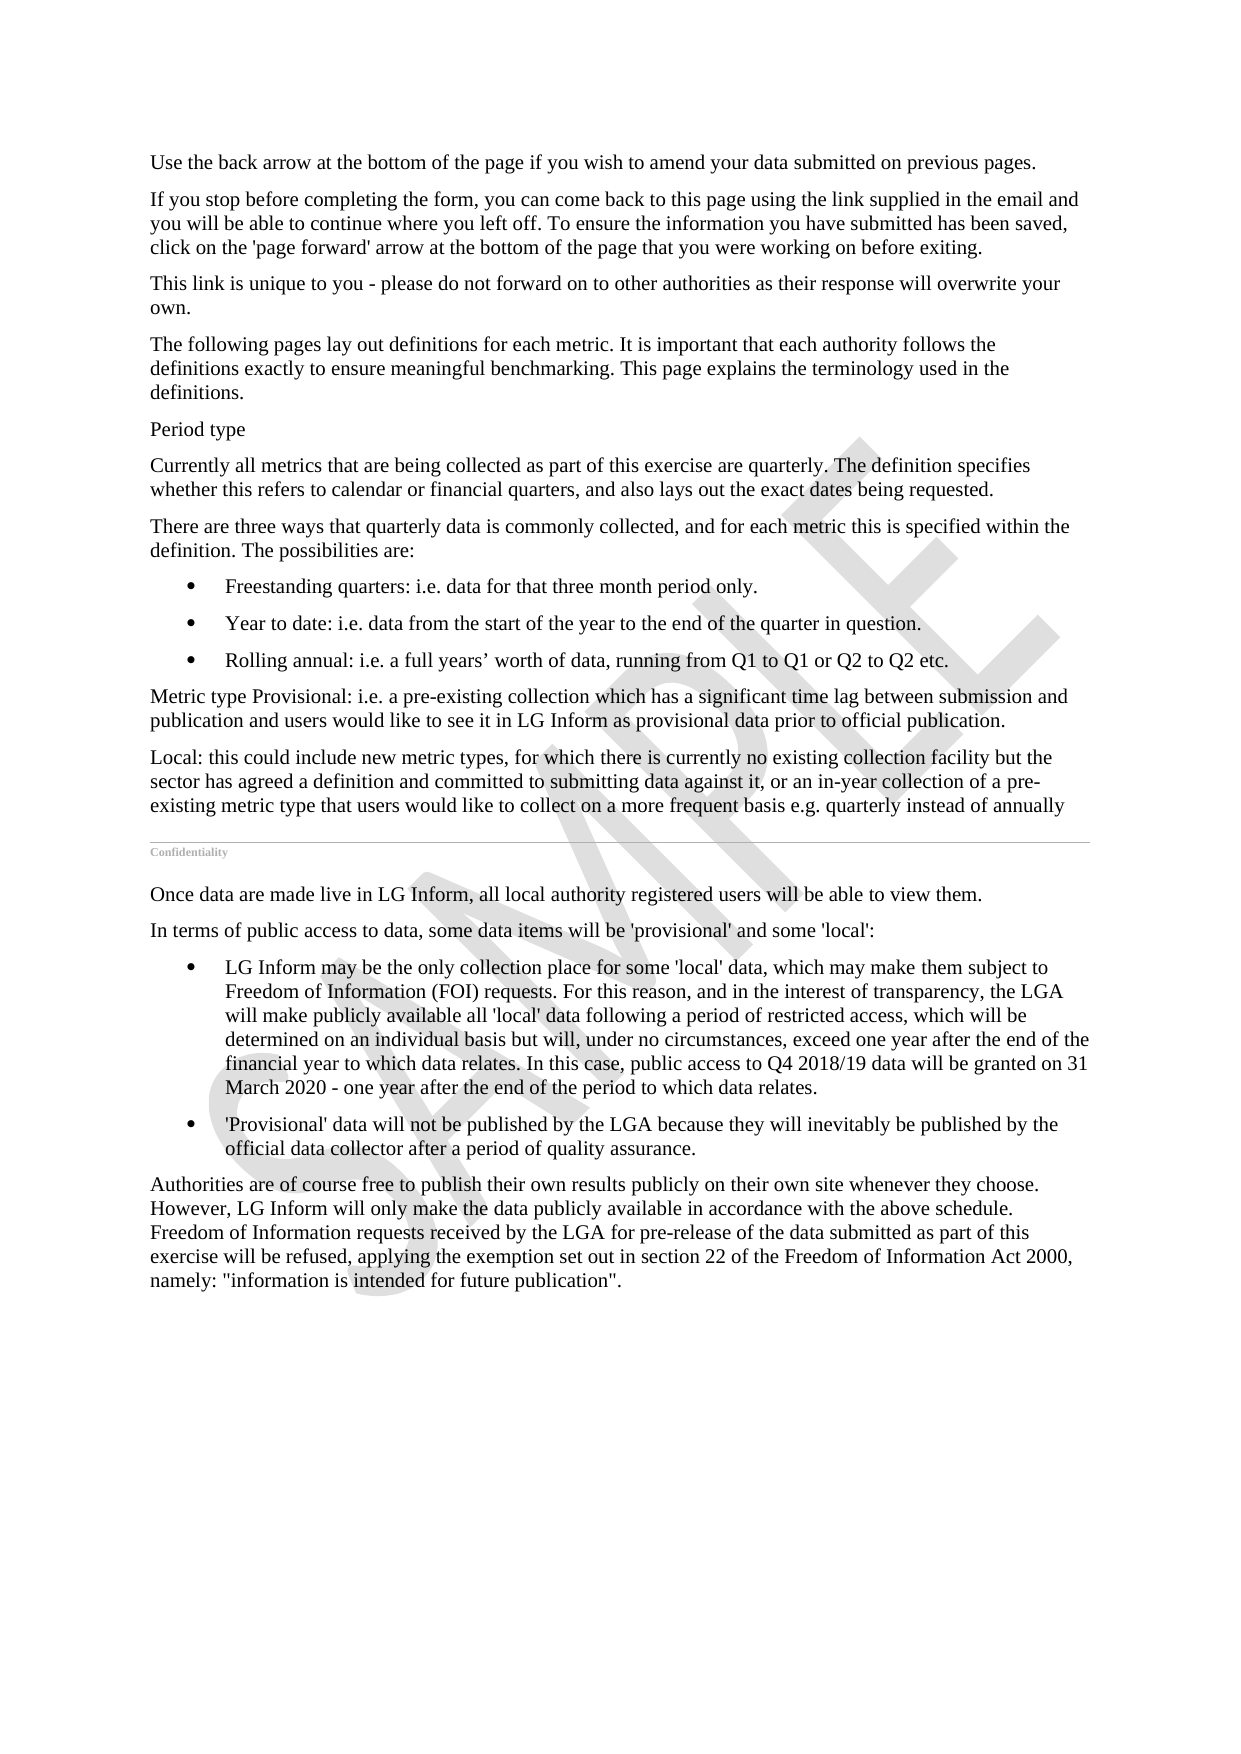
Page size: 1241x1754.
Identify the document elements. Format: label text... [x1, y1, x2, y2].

text Use the back arrow at the bottom of the page if you wish to amend your data submitted on previous pages. [150, 150, 1090, 174]
text The following pages lay out definitions for each metric. It is important that each authority follows the definitions exactly to ensure meaningful benchmarking. This page explains the terminology used in the definitions. [150, 332, 1090, 404]
text Authorities are of course free to publish their own results publicly on their own site whenever they choose. However, LG Inform will only make the data publicly available in accordance with the above schedule. Freedom of Information requests received by the LGA for pre-release of the data submitted as part of this exercise will be refused, applying the exemption set out in section 22 of the Freedom of Information Act 2000, namely: "information is intended for future publication". [150, 1172, 1090, 1292]
text If you stop before completing the form, you can come back to this page using the link supplied in the email and you will be able to continue where you left off. To ensure the information you have submitted has been saved, click on the 'page forward' arrow at the bottom of the page that you were working on before exiting. [150, 187, 1090, 259]
list LG Inform may be the only collection place for some 'local' data, which may make them subject to Freedom of Information (FOI) requests. For this reason, and in the interest of transparency, the LGA will make publicly available all 'local' data following a period of restricted access, which will be determined on an individual basis but will, under no circumstances, exceed one year after the end of the financial year to which data relates. In this case, public access to Q4 2018/19 data will be granted on 31 March 2020 - one year after the end of the period to which data relates. [187, 955, 1090, 1099]
text Period type [150, 417, 1090, 441]
list Year to date: i.e. data from the start of the year to the end of the quarter in question. [187, 611, 1090, 635]
text Currently all metrics that are being collected as part of this exercise are quarterly. The definition specifies whether this refers to calendar or financial quarters, and also lays out the exact dates being requested. [150, 453, 1090, 501]
text In terms of public access to data, some data items will be 'provisional' and some 'local': [150, 918, 1090, 942]
text This link is unique to you - please do not forward on to other authorities as their response will overwrite your own. [150, 271, 1090, 319]
title Confidentiality [150, 843, 1090, 869]
list 'Provisional' data will not be published by the LGA because they will inevitably be published by the official data collector after a period of quality assurance. [187, 1112, 1090, 1160]
list Freestanding quarters: i.e. data for that three month period only. [187, 574, 1090, 598]
list Rolling annual: i.e. a full years’ worth of data, running from Q1 to Q1 or Q2 to Q2 etc. [187, 647, 1090, 672]
text Local: this could include new metric types, for which there is currently no existing collection facility but the sector has agreed a definition and committed to submitting data against it, or an in-year collection of a pre-existing metric type that users would like to collect on a more frequent basis e.g. quarterly instead of annually [150, 745, 1090, 817]
text There are three ways that quarterly data is commonly collected, and for each metric this is specified within the definition. The possibilities are: [150, 514, 1090, 562]
text Once data are made live in LG Inform, all local authority registered users will be able to view them. [150, 882, 1090, 906]
text Metric type Provisional: i.e. a pre-existing collection which has a significant time lag between submission and publication and users would like to see it in LG Inform as provisional data prior to official publication. [150, 684, 1090, 732]
